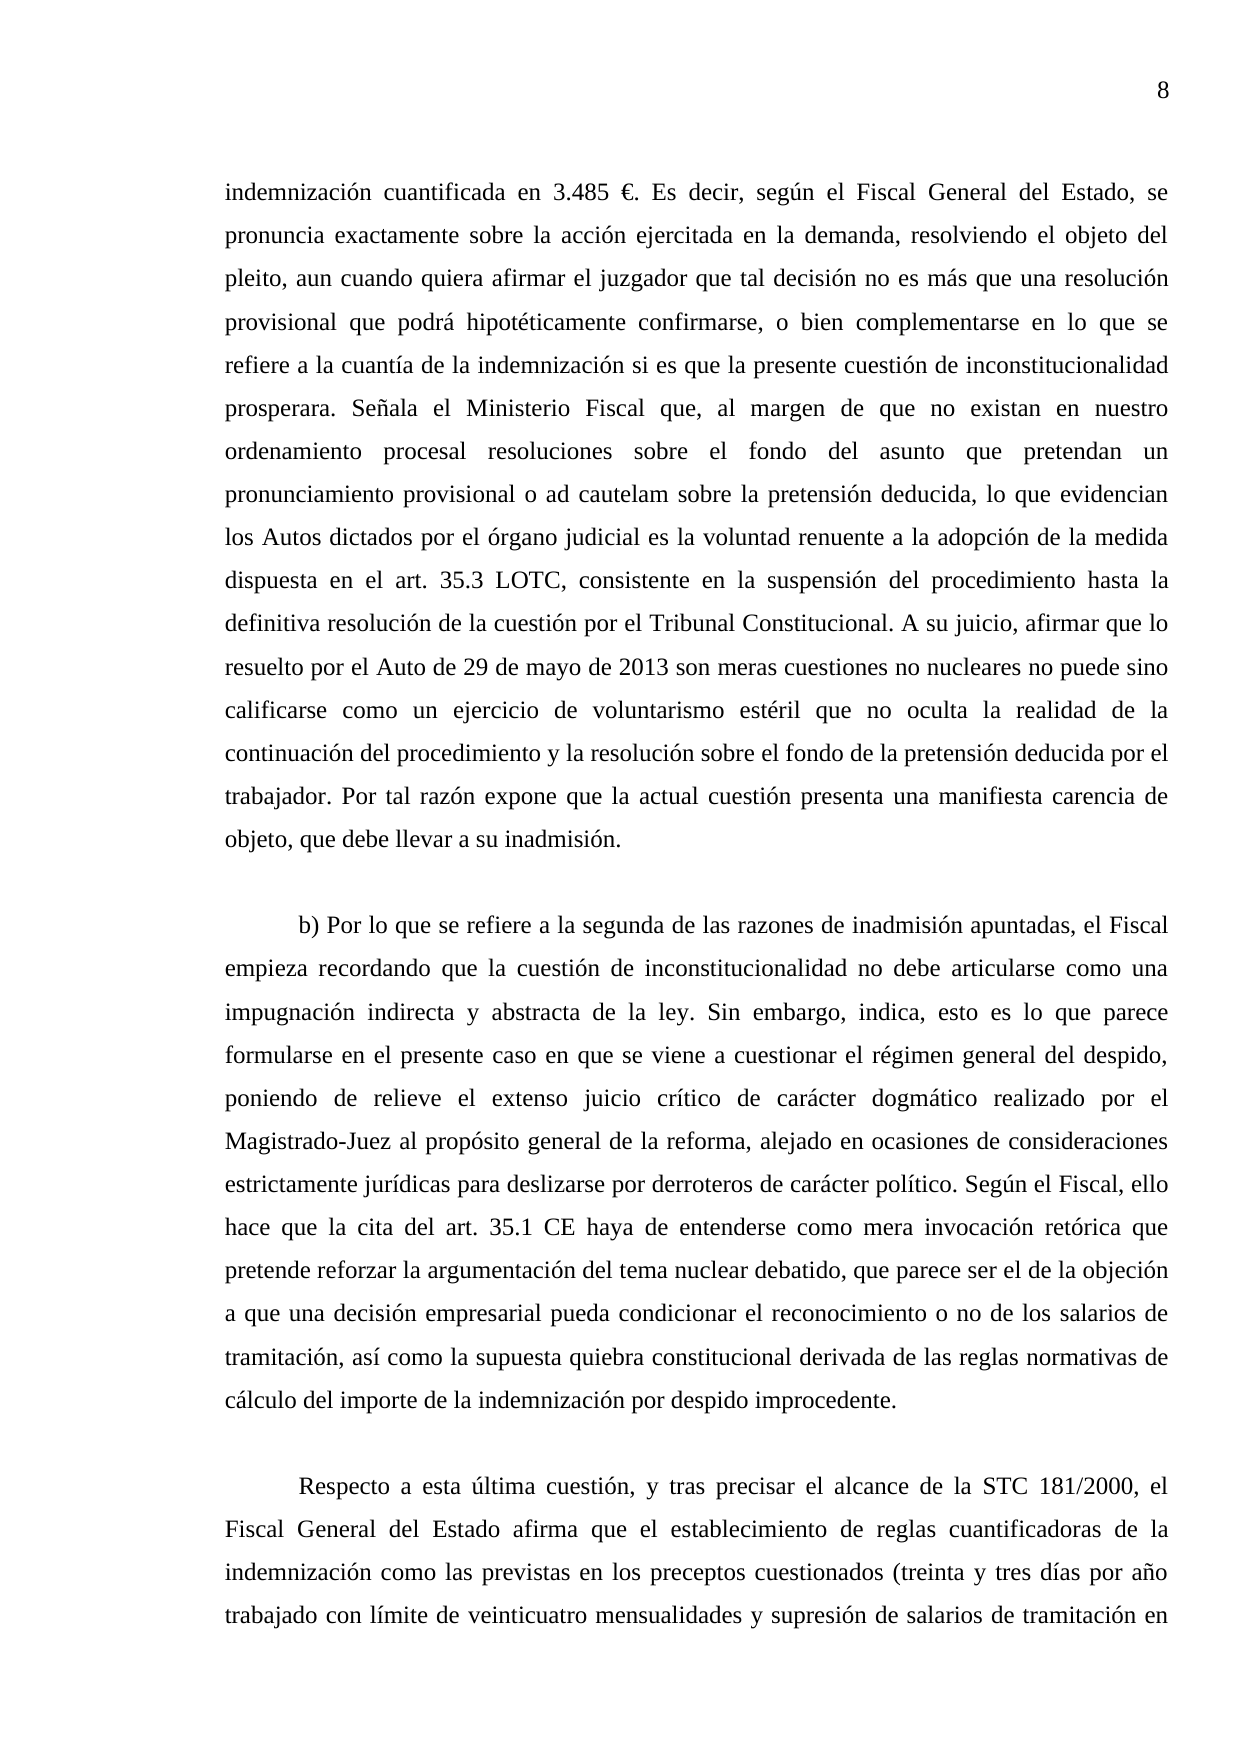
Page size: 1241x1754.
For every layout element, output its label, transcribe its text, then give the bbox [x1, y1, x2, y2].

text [224, 177, 1169, 853]
text b) Por lo que se refiere a la segunda de las razones de inadmisión apuntadas, el Fiscal empieza recordando que la cuestión de inconstitucionalidad no debe articularse como una impugnación indirecta y abstracta de la ley. Sin embargo, indica, esto es lo que parece formularse en el presente caso en que se viene a cuestionar el régimen general del despido, poniendo de relieve el extenso juicio crítico de carácter dogmático realizado por el Magistrado-Juez al propósito general de la reforma, alejado en ocasiones de consideraciones estrictamente jurídicas para deslizarse por derroteros de carácter político. Según el Fiscal, ello hace que la cita del art. 35.1 CE haya de entenderse como mera invocación retórica que pretende reforzar la argumentación del tema nuclear debatido, que parece ser el de la objeción a que una decisión empresarial pueda condicionar el reconocimiento o no de los salarios de tramitación, así como la supuesta quiebra constitucional derivada de las reglas normativas de cálculo del importe de la indemnización por despido improcedente. [224, 910, 1169, 1413]
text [224, 1471, 1169, 1629]
